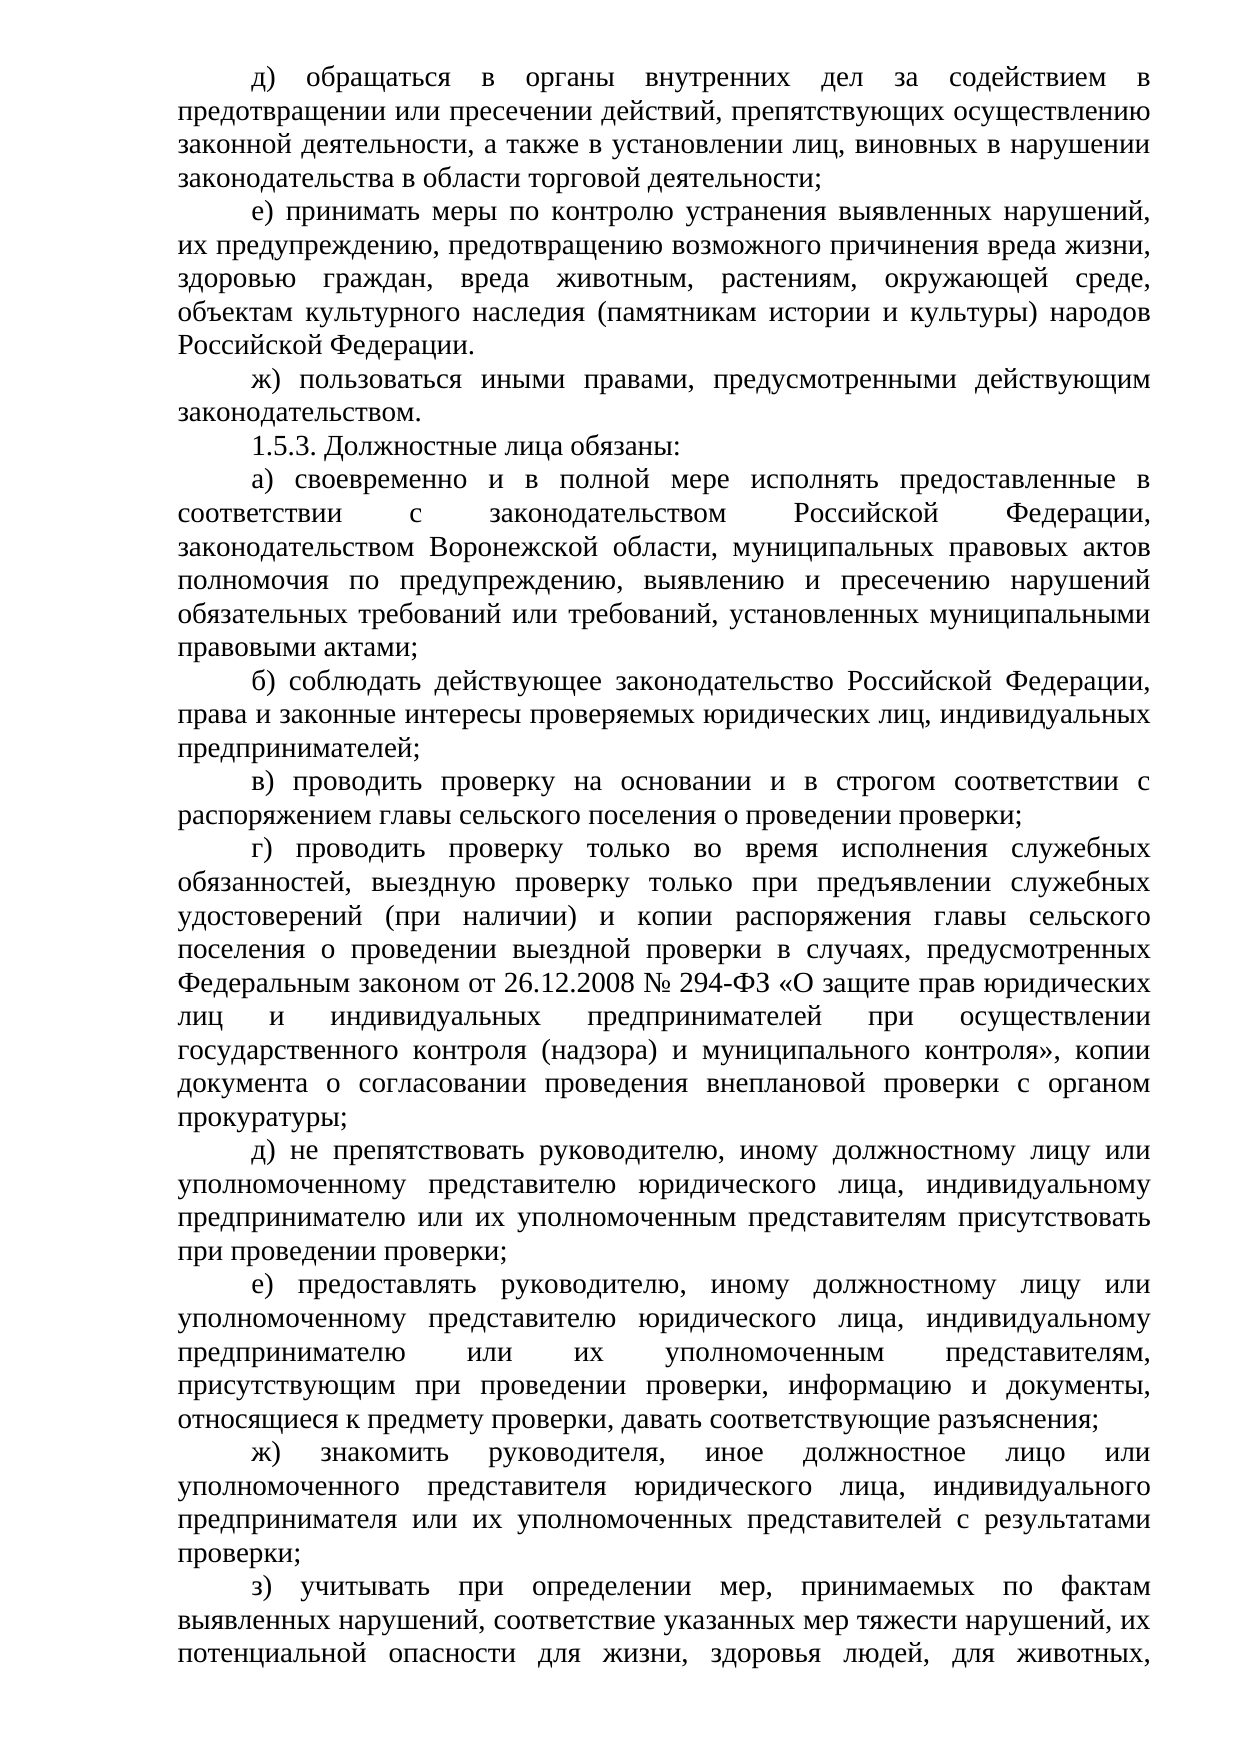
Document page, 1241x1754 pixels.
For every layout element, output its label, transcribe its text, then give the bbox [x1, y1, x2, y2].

text д) обращаться в органы внутренних дел за содействием в предотвращении или пресечении действий, препятствующих осуществлению законной деятельности, а также в установлении лиц, виновных в нарушении законодательства в области торговой деятельности; [177, 59, 1152, 193]
text ж) знакомить руководителя, иное должностное лицо или уполномоченного представителя юридического лица, индивидуального предпринимателя или их уполномоченных представителей с результатами проверки; [177, 1434, 1152, 1568]
text е) принимать меры по контролю устранения выявленных нарушений, их предупреждению, предотвращению возможного причинения вреда жизни, здоровью граждан, вреда животным, растениям, окружающей среде, объектам культурного наследия (памятникам истории и культуры) народов Российской Федерации. [177, 193, 1152, 361]
text е) предоставлять руководителю, иному должностному лицу или уполномоченному представителю юридического лица, индивидуальному предпринимателю или их уполномоченным представителям, присутствующим при проведении проверки, информацию и документы, относящиеся к предмету проверки, давать соответствующие разъяснения; [177, 1267, 1152, 1434]
text б) соблюдать действующее законодательство Российской Федерации, права и законные интересы проверяемых юридических лиц, индивидуальных предпринимателей; [177, 663, 1152, 763]
text г) проводить проверку только во время исполнения служебных обязанностей, выездную проверку только при предъявлении служебных удостоверений (при наличии) и копии распоряжения главы сельского поселения о проведении выездной проверки в случаях, предусмотренных Федеральным законом от 26.12.2008 № 294-ФЗ «О защите прав юридических лиц и индивидуальных предпринимателей при осуществлении государственного контроля (надзора) и муниципального контроля», копии документа о согласовании проведения внеплановой проверки с органом прокуратуры; [177, 831, 1152, 1132]
text а) своевременно и в полной мере исполнять предоставленные в соответствии с законодательством Российской Федерации, законодательством Воронежской области, муниципальных правовых актов полномочия по предупреждению, выявлению и пресечению нарушений обязательных требований или требований, установленных муниципальными правовыми актами; [177, 462, 1152, 663]
text в) проводить проверку на основании и в строгом соответствии с распоряжением главы сельского поселения о проведении проверки; [177, 763, 1152, 831]
text д) не препятствовать руководителю, иному должностному лицу или уполномоченному представителю юридического лица, индивидуальному предпринимателю или их уполномоченным представителям присутствовать при проведении проверки; [177, 1132, 1152, 1267]
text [177, 1568, 1152, 1669]
text ж) пользоваться иными правами, предусмотренными действующим законодательством. [177, 361, 1152, 428]
text 1.5.3. Должностные лица обязаны: [177, 428, 1152, 462]
